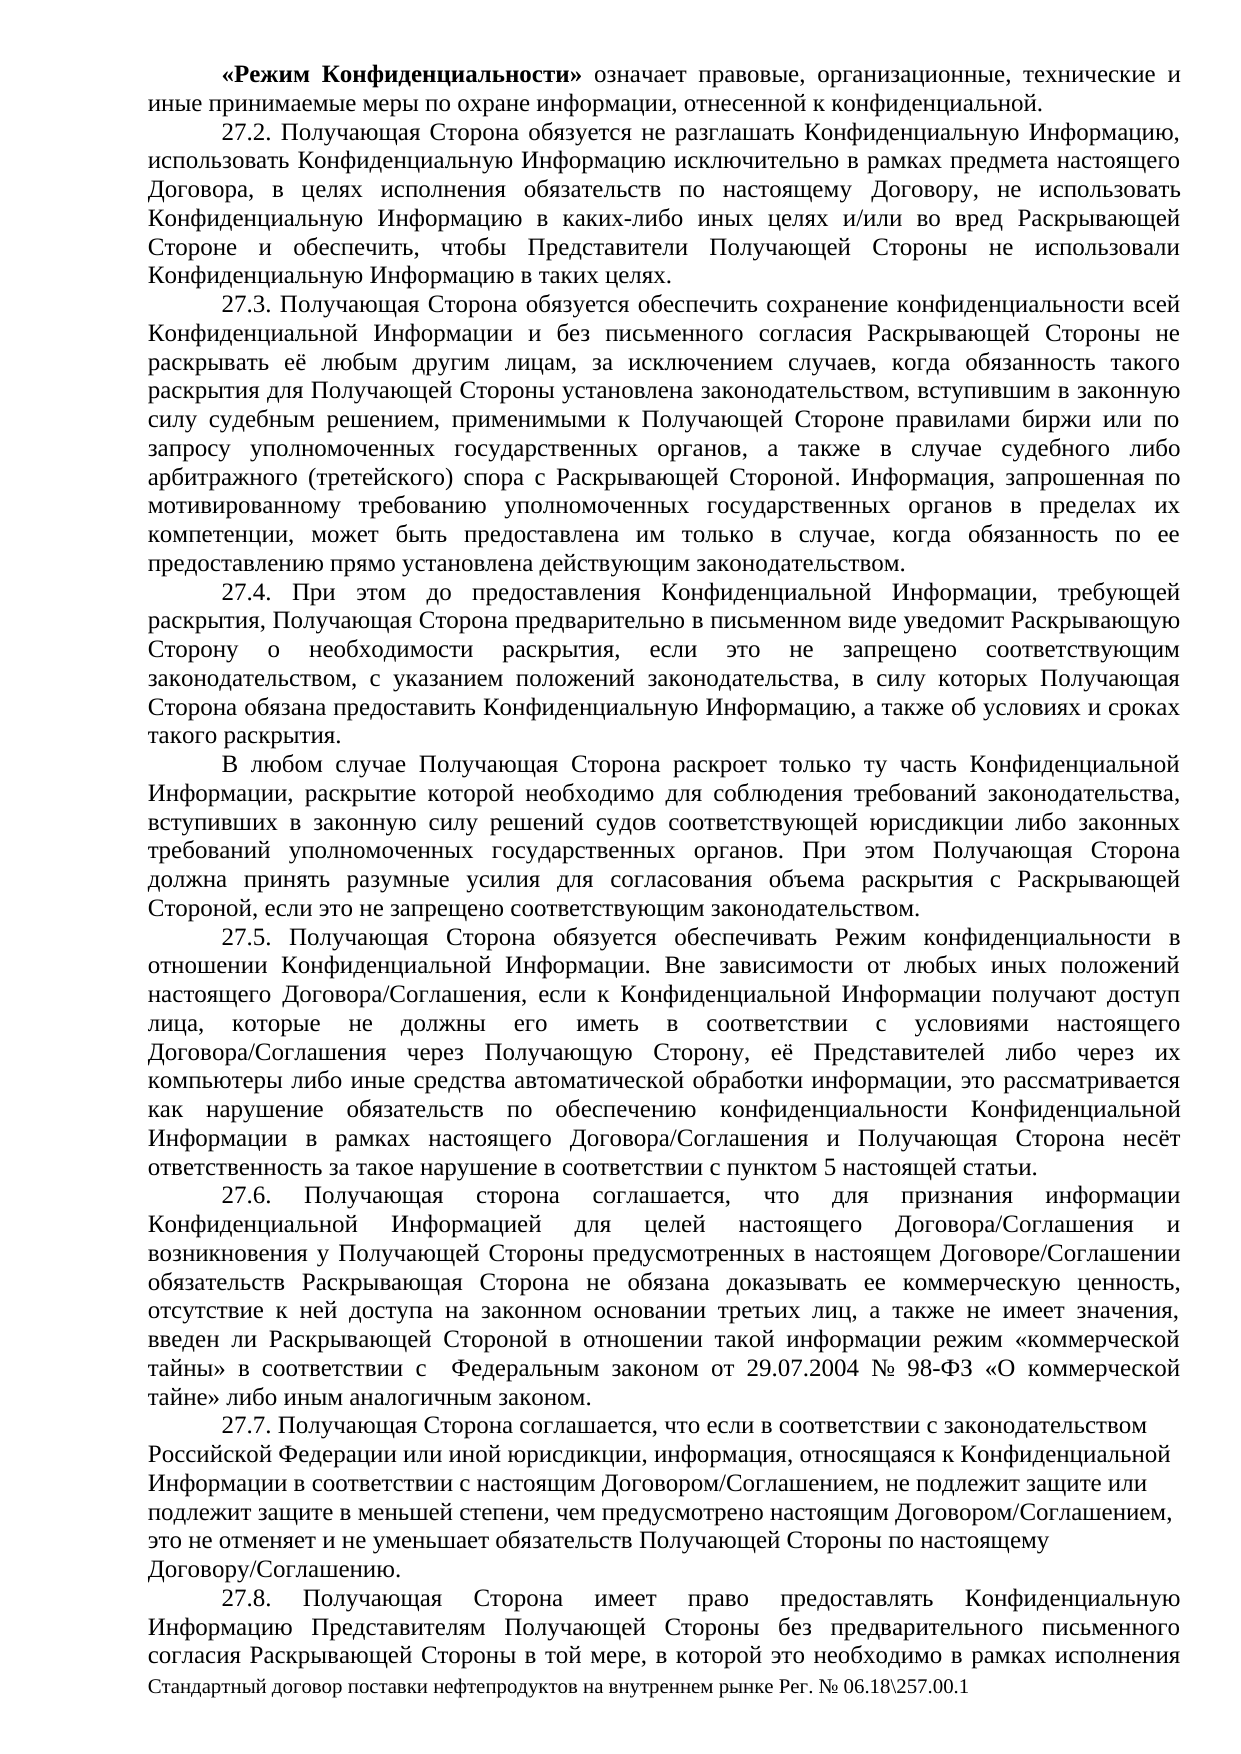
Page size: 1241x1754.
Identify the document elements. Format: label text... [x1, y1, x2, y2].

text 27.5. Получающая Сторона обязуется обеспечивать Режим конфиденциальности в отношении Конфиденциальной Информации. Вне зависимости от любых иных положений настоящего Договора/Соглашения, если к Конфиденциальной Информации получают доступ лица, которые не должны его иметь в соответствии с условиями настоящего Договора/Соглашения через Получающую Сторону, её Представителей либо через их компьютеры либо иные средства автоматической обработки информации, это рассматривается как нарушение обязательств по обеспечению конфиденциальности Конфиденциальной Информации в рамках настоящего Договора/Соглашения и Получающая Сторона несёт ответственность за такое нарушение в соответствии с пунктом 5 настоящей статьи. [148, 922, 1181, 1180]
text «Режим Конфиденциальности» означает правовые, организационные, технические и иные принимаемые меры по охране информации, отнесенной к конфиденциальной. [148, 59, 1181, 117]
text 27.6. Получающая сторона соглашается, что для признания информации Конфиденциальной Информацией для целей настоящего Договора/Соглашения и возникновения у Получающей Стороны предусмотренных в настоящем Договоре/Соглашении обязательств Раскрывающая Сторона не обязана доказывать ее коммерческую ценность, отсутствие к ней доступа на законном основании третьих лиц, а также не имеет значения, введен ли Раскрывающей Стороной в отношении такой информации режим «коммерческой тайны» в соответствии с Федеральным законом от 29.07.2004 № 98-ФЗ «О коммерческой тайне» либо иным аналогичным законом. [148, 1180, 1181, 1410]
text 27.4. При этом до предоставления Конфиденциальной Информации, требующей раскрытия, Получающая Сторона предварительно в письменном виде уведомит Раскрывающую Сторону о необходимости раскрытия, если это не запрещено соответствующим законодательством, с указанием положений законодательства, в силу которых Получающая Сторона обязана предоставить Конфиденциальную Информацию, а также об условиях и сроках такого раскрытия. [148, 577, 1181, 749]
text 27.7. Получающая Сторона соглашается, что если в соответствии с законодательством Российской Федерации или иной юрисдикции, информация, относящаяся к Конфиденциальной Информации в соответствии с настоящим Договором/Соглашением, не подлежит защите или подлежит защите в меньшей степени, чем предусмотрено настоящим Договором/Соглашением, это не отменяет и не уменьшает обязательств Получающей Стороны по настоящему Договору/Соглашению. [148, 1410, 1181, 1583]
text В любом случае Получающая Сторона раскроет только ту часть Конфиденциальной Информации, раскрытие которой необходимо для соблюдения требований законодательства, вступивших в законную силу решений судов соответствующей юрисдикции либо законных требований уполномоченных государственных органов. При этом Получающая Сторона должна принять разумные усилия для согласования объема раскрытия с Раскрывающей Стороной, если это не запрещено соответствующим законодательством. [148, 749, 1181, 922]
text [148, 1583, 1181, 1669]
text 27.2. Получающая Сторона обязуется не разглашать Конфиденциальную Информацию, использовать Конфиденциальную Информацию исключительно в рамках предмета настоящего Договора, в целях исполнения обязательств по настоящему Договору, не использовать Конфиденциальную Информацию в каких-либо иных целях и/или во вред Раскрывающей Стороне и обеспечить, чтобы Представители Получающей Стороны не использовали Конфиденциальную Информацию в таких целях. [148, 117, 1181, 289]
text 27.3. Получающая Сторона обязуется обеспечить сохранение конфиденциальности всей Конфиденциальной Информации и без письменного согласия Раскрывающей Стороны не раскрывать её любым другим лицам, за исключением случаев, когда обязанность такого раскрытия для Получающей Стороны установлена законодательством, вступившим в законную силу судебным решением, применимыми к Получающей Стороне правилами биржи или по запросу уполномоченных государственных органов, а также в случае судебного либо арбитражного (третейского) спора с Раскрывающей Стороной. Информация, запрошенная по мотивированному требованию уполномоченных государственных органов в пределах их компетенции, может быть предоставлена им только в случае, когда обязанность по ее предоставлению прямо установлена действующим законодательством. [148, 289, 1181, 577]
